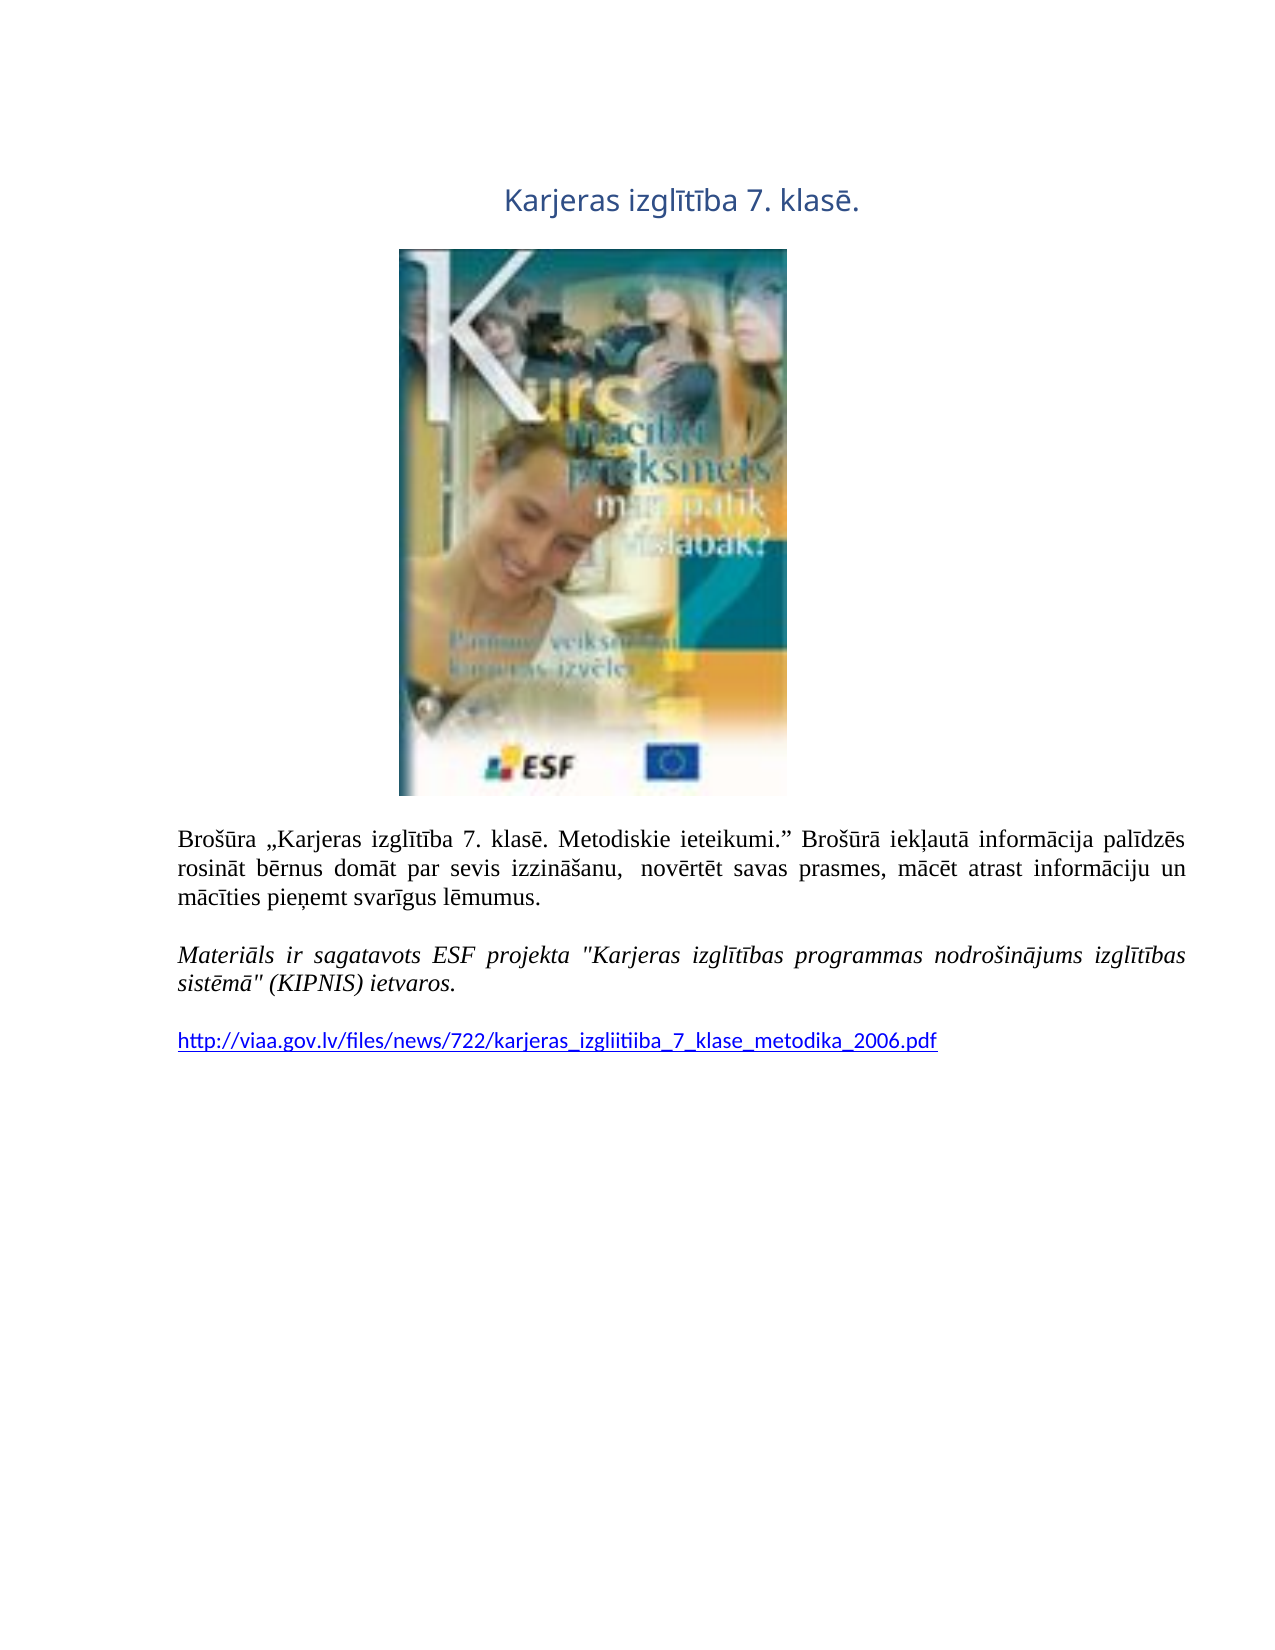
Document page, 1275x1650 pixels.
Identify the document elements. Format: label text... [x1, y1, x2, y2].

text http://viaa.gov.lv/files/news/722/karjeras_izgliitiiba_7_klase_metodika_2006.pdf [177, 1026, 1186, 1054]
text Karjeras izglītība 7. klasē. [177, 179, 1186, 221]
text Materiāls ir sagatavots ESF projekta "Karjeras izglītības programmas nodrošinājums izglītības sistēmā" (KIPNIS) ietvaros. [177, 940, 1186, 997]
text Brošūra „Karjeras izglītība 7. klasē. Metodiskie ieteikumi.” Brošūrā iekļautā informācija palīdzēs rosināt bērnus domāt par sevis izzināšanu, novērtēt savas prasmes, mācēt atrast informāciju un mācīties pieņemt svarīgus lēmumus. [177, 824, 1186, 911]
picture [399, 249, 787, 796]
